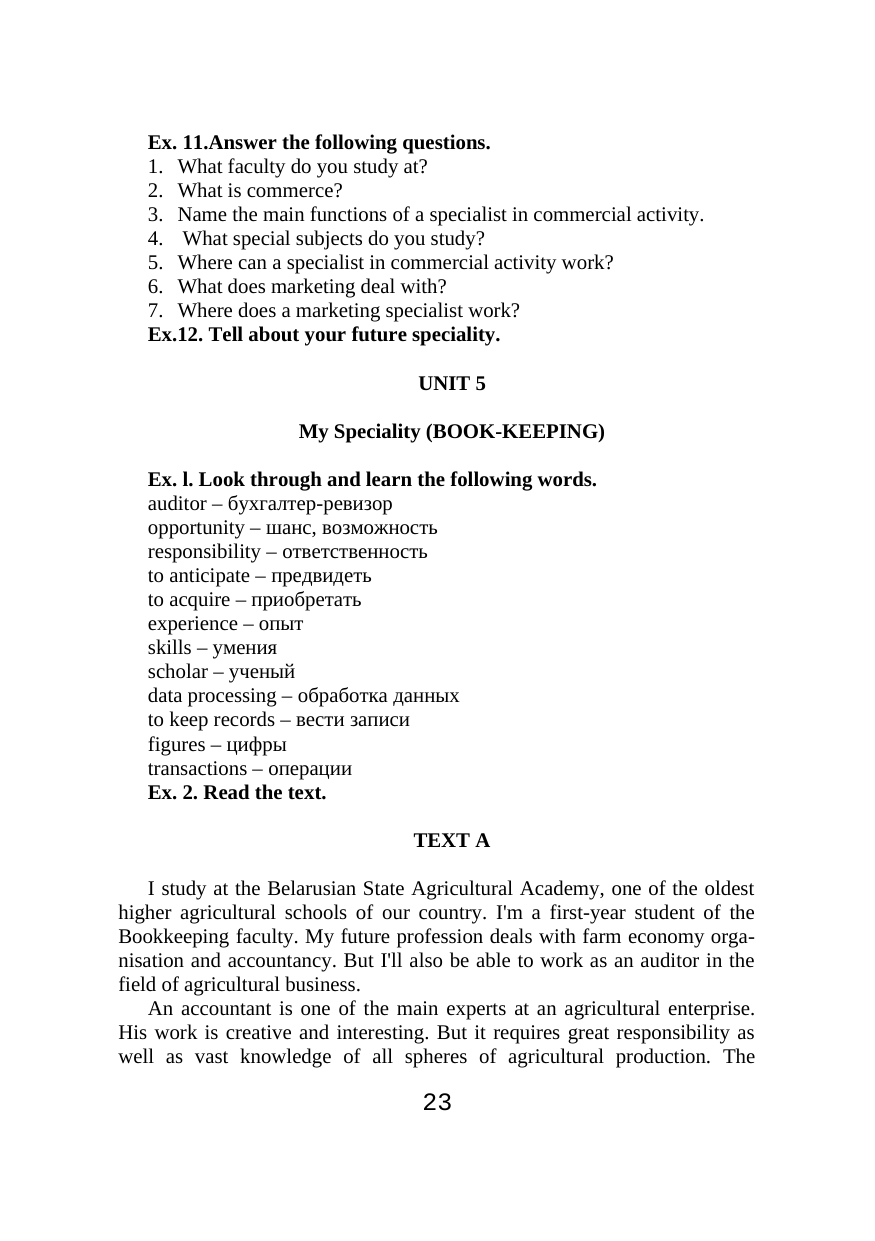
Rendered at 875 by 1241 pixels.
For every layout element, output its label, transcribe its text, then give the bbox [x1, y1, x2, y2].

list What is commerce? [118, 178, 756, 202]
text scholar – ученый [118, 659, 756, 683]
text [118, 996, 756, 1068]
text auditor – бухгалтер-ревизор [118, 491, 756, 515]
list What faculty do you study at? [118, 154, 756, 178]
text data processing – обработка данных [118, 683, 756, 707]
text skills – умения [118, 635, 756, 659]
text My Speciality (BOOK-KEEPING) [118, 419, 756, 443]
text responsibility – ответственность [118, 539, 756, 563]
text Ex. l. Look through and learn the following words. [118, 467, 756, 491]
list Where can a specialist in commercial activity work? [118, 250, 756, 274]
text to acquire – приобретать [118, 587, 756, 611]
text figures – цифры [118, 731, 756, 756]
text to keep records – вести записи [118, 707, 756, 731]
list What special subjects do you study? [118, 226, 756, 250]
list Name the main functions of a specialist in commercial activity. [118, 202, 756, 226]
text Ex. 11.Answer the following questions. [148, 130, 756, 154]
list Where does a marketing specialist work? [118, 298, 756, 322]
text I study at the Belarusian State Agricultural Academy, one of the oldest higher agricultural schools of our country. I'm a first-year student of the Bookkeeping faculty. My future profession deals with farm economy orga-nisation and accountancy. But I'll also be able to work as an auditor in the field of agricultural business. [118, 876, 756, 996]
text TEXT A [118, 828, 756, 852]
text experience – опыт [118, 611, 756, 635]
text Ex. 2. Read the text. [118, 779, 756, 804]
text UNIT 5 [118, 371, 756, 394]
text transactions – операции [118, 756, 756, 779]
text to anticipate – предвидеть [118, 563, 756, 587]
text Ex.12. Tell about your future speciality. [118, 322, 756, 346]
text opportunity – шанс, возможность [118, 515, 756, 539]
list What does marketing deal with? [118, 274, 756, 298]
